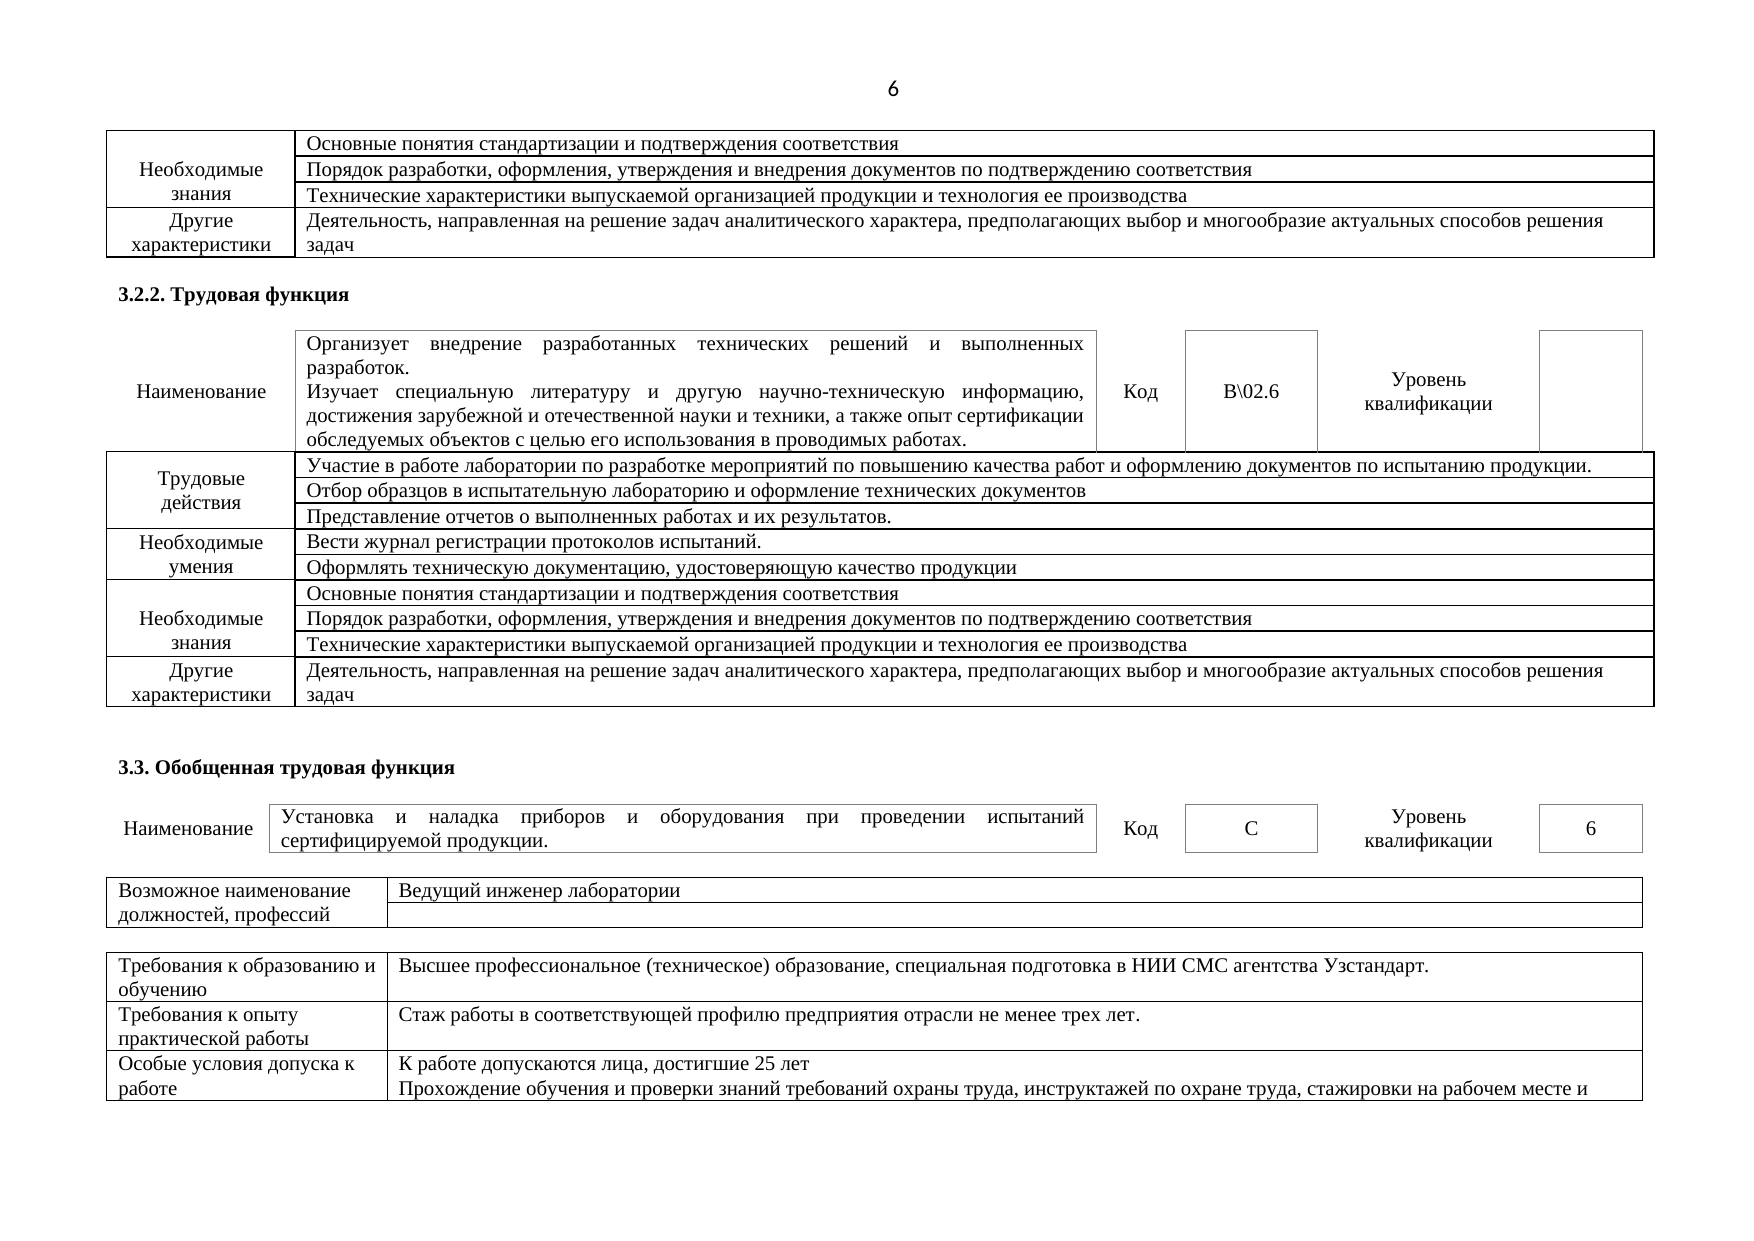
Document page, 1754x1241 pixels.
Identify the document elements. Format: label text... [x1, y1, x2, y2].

table_header Возможное наименование должностей, профессий [107, 878, 387, 927]
table_cell Представление отчетов о выполненных работах и их результатов. [296, 504, 1653, 528]
table_header Уровень квалификации [1318, 804, 1539, 852]
table_cell Технические характеристики выпускаемой организацией продукции и технология ее производства [296, 183, 1653, 207]
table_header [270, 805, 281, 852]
table_cell Основные понятия стандартизации и подтверждения соответствия [296, 581, 1653, 605]
table_cell Порядок разработки, оформления, утверждения и внедрения документов по подтверждению соответствия [296, 606, 1653, 630]
table_cell Отбор образцов в испытательную лабораторию и оформление технических документов [296, 478, 1653, 502]
table_header С [1186, 805, 1317, 852]
table_header В\02.6 [1186, 331, 1317, 451]
table_header Высшее профессиональное (техническое) образование, специальная подготовка в НИИ СМС агентства Узстандарт. [388, 953, 1642, 1001]
table_header Уровень квалификации [1318, 330, 1539, 451]
table_cell Порядок разработки, оформления, утверждения и внедрения документов по подтверждению соответствия [296, 157, 1653, 181]
table_cell Требования к опыту практической работы [107, 1002, 387, 1050]
table_cell Необходимые умения [107, 529, 294, 579]
text 3.2.2. Трудовая функция [118, 282, 1668, 306]
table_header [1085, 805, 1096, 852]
table_header Требования к образованию и обучению [107, 953, 387, 1001]
table_cell Участие в работе лаборатории по разработке мероприятий по повышению качества работ и оформлению документов по испытанию продукции. [296, 453, 1653, 477]
table_cell Оформлять техническую документацию, удостоверяющую качество продукции [296, 555, 1653, 579]
table_cell Стаж работы в соответствующей профилю предприятия отрасли не менее трех лет. [388, 1002, 1642, 1050]
table_header Код [1097, 330, 1185, 451]
table_cell Трудовые действия [107, 452, 294, 528]
table_cell Другие характеристики [107, 208, 294, 256]
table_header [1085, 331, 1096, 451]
table_cell [388, 903, 1642, 927]
table_cell Другие характеристики [107, 657, 294, 706]
table_header Наименование [107, 804, 269, 852]
table_header Наименование [107, 330, 295, 451]
text 3.3. Обобщенная трудовая функция [118, 755, 1668, 779]
table_cell Технические характеристики выпускаемой организацией продукции и технология ее производства [296, 632, 1653, 656]
table_cell Деятельность, направленная на решение задач аналитического характера, предполагающих выбор и многообразие актуальных способов решения задач [296, 208, 1653, 256]
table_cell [388, 1051, 1642, 1099]
table_header [1540, 331, 1642, 451]
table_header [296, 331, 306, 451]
table_header Ведущий инженер лаборатории [388, 878, 1642, 902]
table_cell Необходимые знания [107, 580, 294, 656]
table_header Код [1097, 804, 1185, 852]
table_cell Основные понятия стандартизации и подтверждения соответствия [296, 131, 1653, 155]
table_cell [107, 1051, 387, 1099]
table_cell Вести журнал регистрации протоколов испытаний. [296, 530, 1653, 553]
table_cell Необходимые знания [107, 131, 294, 207]
table_cell Деятельность, направленная на решение задач аналитического характера, предполагающих выбор и многообразие актуальных способов решения задач [296, 658, 1653, 706]
table_header 6 [1540, 805, 1642, 852]
